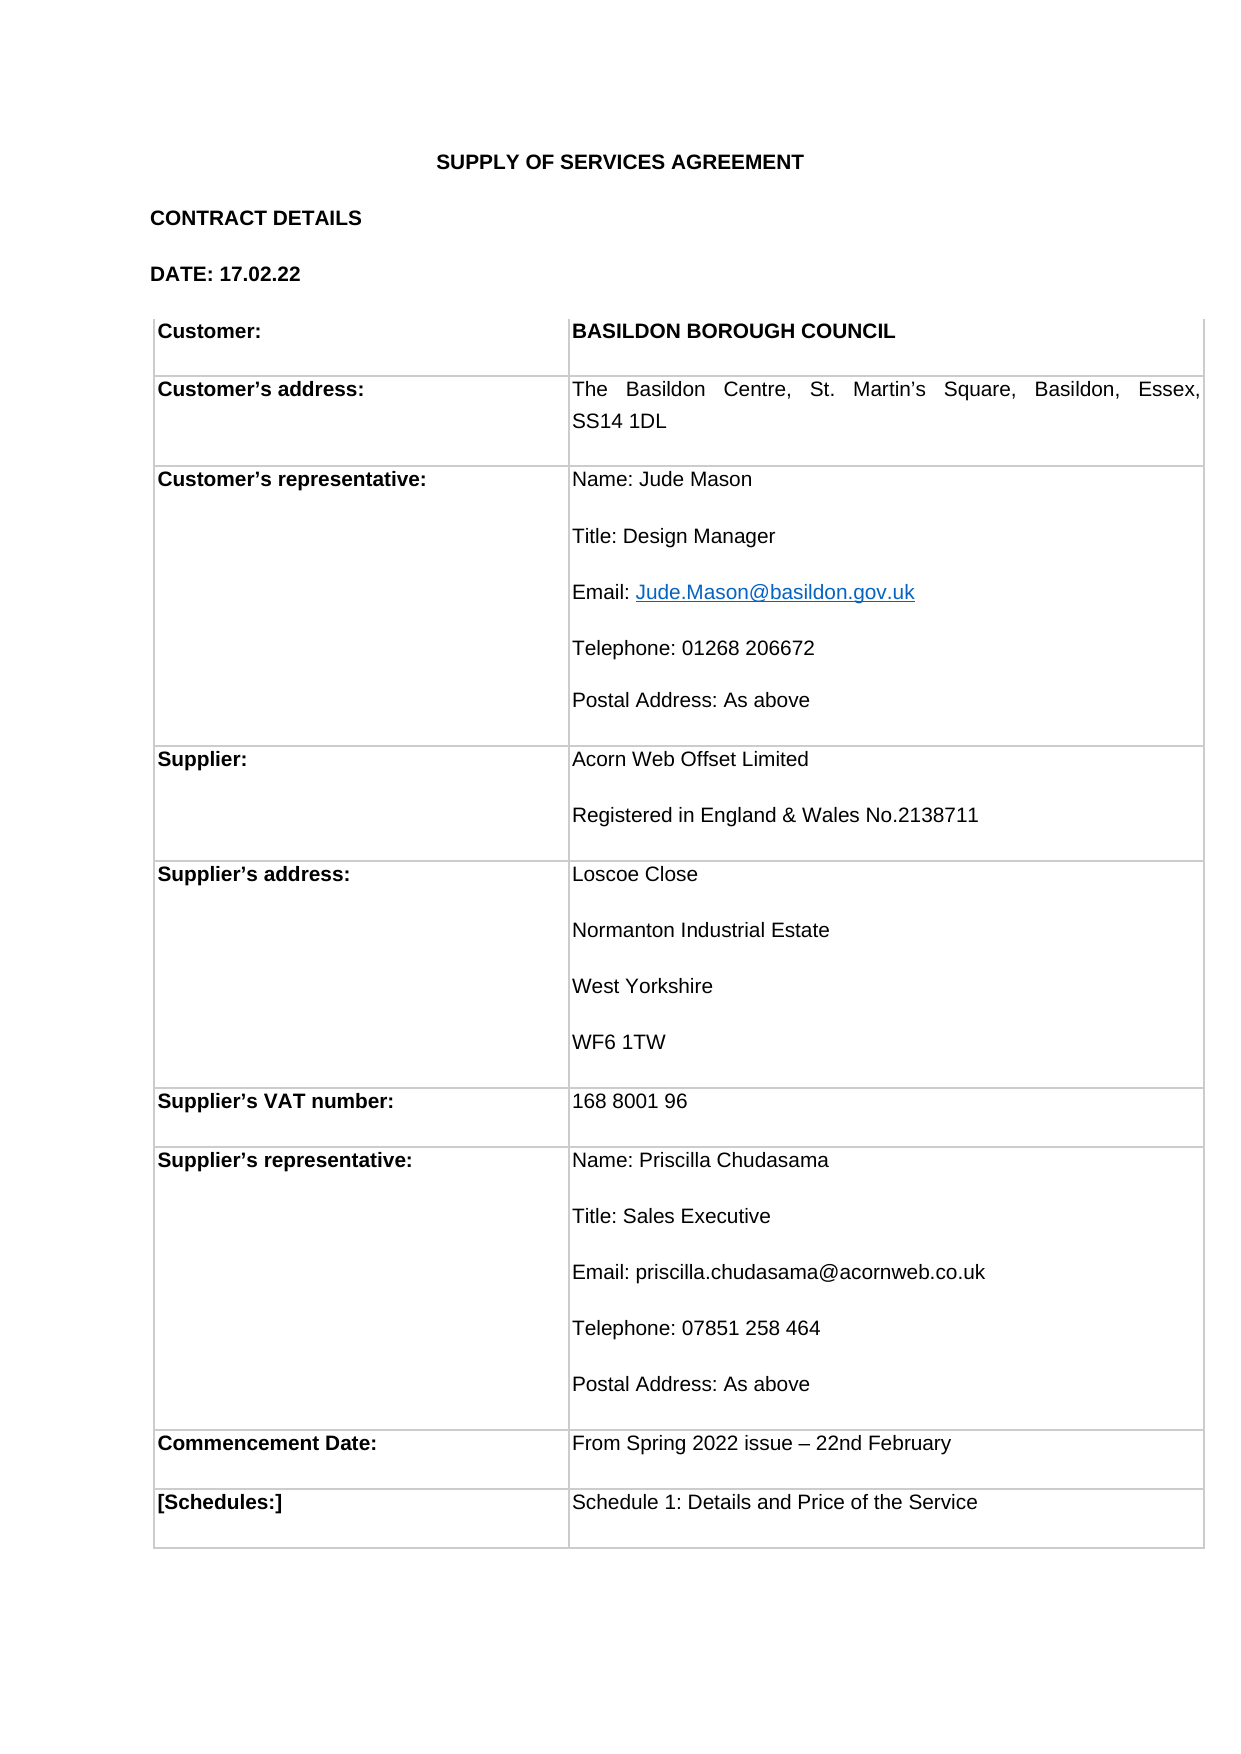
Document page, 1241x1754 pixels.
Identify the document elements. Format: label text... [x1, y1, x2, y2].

table_cell Name: Jude Mason Title: Design Manager Email: Jude.Mason@basildon.gov.uk Telephone: 01268 206672 Postal Address: As above [570, 467, 1203, 744]
table_cell Customer’s representative: [155, 467, 568, 744]
table_cell Customer’s address: [155, 377, 568, 465]
text SUPPLY OF SERVICES AGREEMENT [150, 150, 1090, 174]
table_cell Commencement Date: [155, 1431, 568, 1488]
table_header Customer: [155, 319, 568, 375]
table_cell Supplier’s address: [155, 862, 568, 1087]
table_header BASILDON BOROUGH COUNCIL [570, 319, 1203, 375]
table_cell Supplier’s VAT number: [155, 1089, 568, 1146]
table_cell The Basildon Centre, St. Martin’s Square, Basildon, Essex, SS14 1DL [570, 377, 1203, 465]
table_cell From Spring 2022 issue – 22nd February [570, 1431, 1203, 1488]
table_cell 168 8001 96 [570, 1089, 1203, 1146]
table_cell Loscoe Close Normanton Industrial Estate West Yorkshire WF6 1TW [570, 862, 1203, 1087]
text CONTRACT DETAILS [150, 206, 1090, 230]
table_cell Name: Priscilla Chudasama Title: Sales Executive Email: priscilla.chudasama@acornweb.co.uk Telephone: 07851 258 464 Postal Address: As above [570, 1148, 1203, 1429]
table_cell Supplier: [155, 747, 568, 859]
table_cell [Schedules:] [155, 1490, 568, 1547]
table_cell Acorn Web Offset Limited Registered in England & Wales No.2138711 [570, 747, 1203, 859]
table_cell Supplier’s representative: [155, 1148, 568, 1429]
text DATE: 17.02.22 [150, 262, 1090, 286]
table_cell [570, 1490, 1203, 1547]
